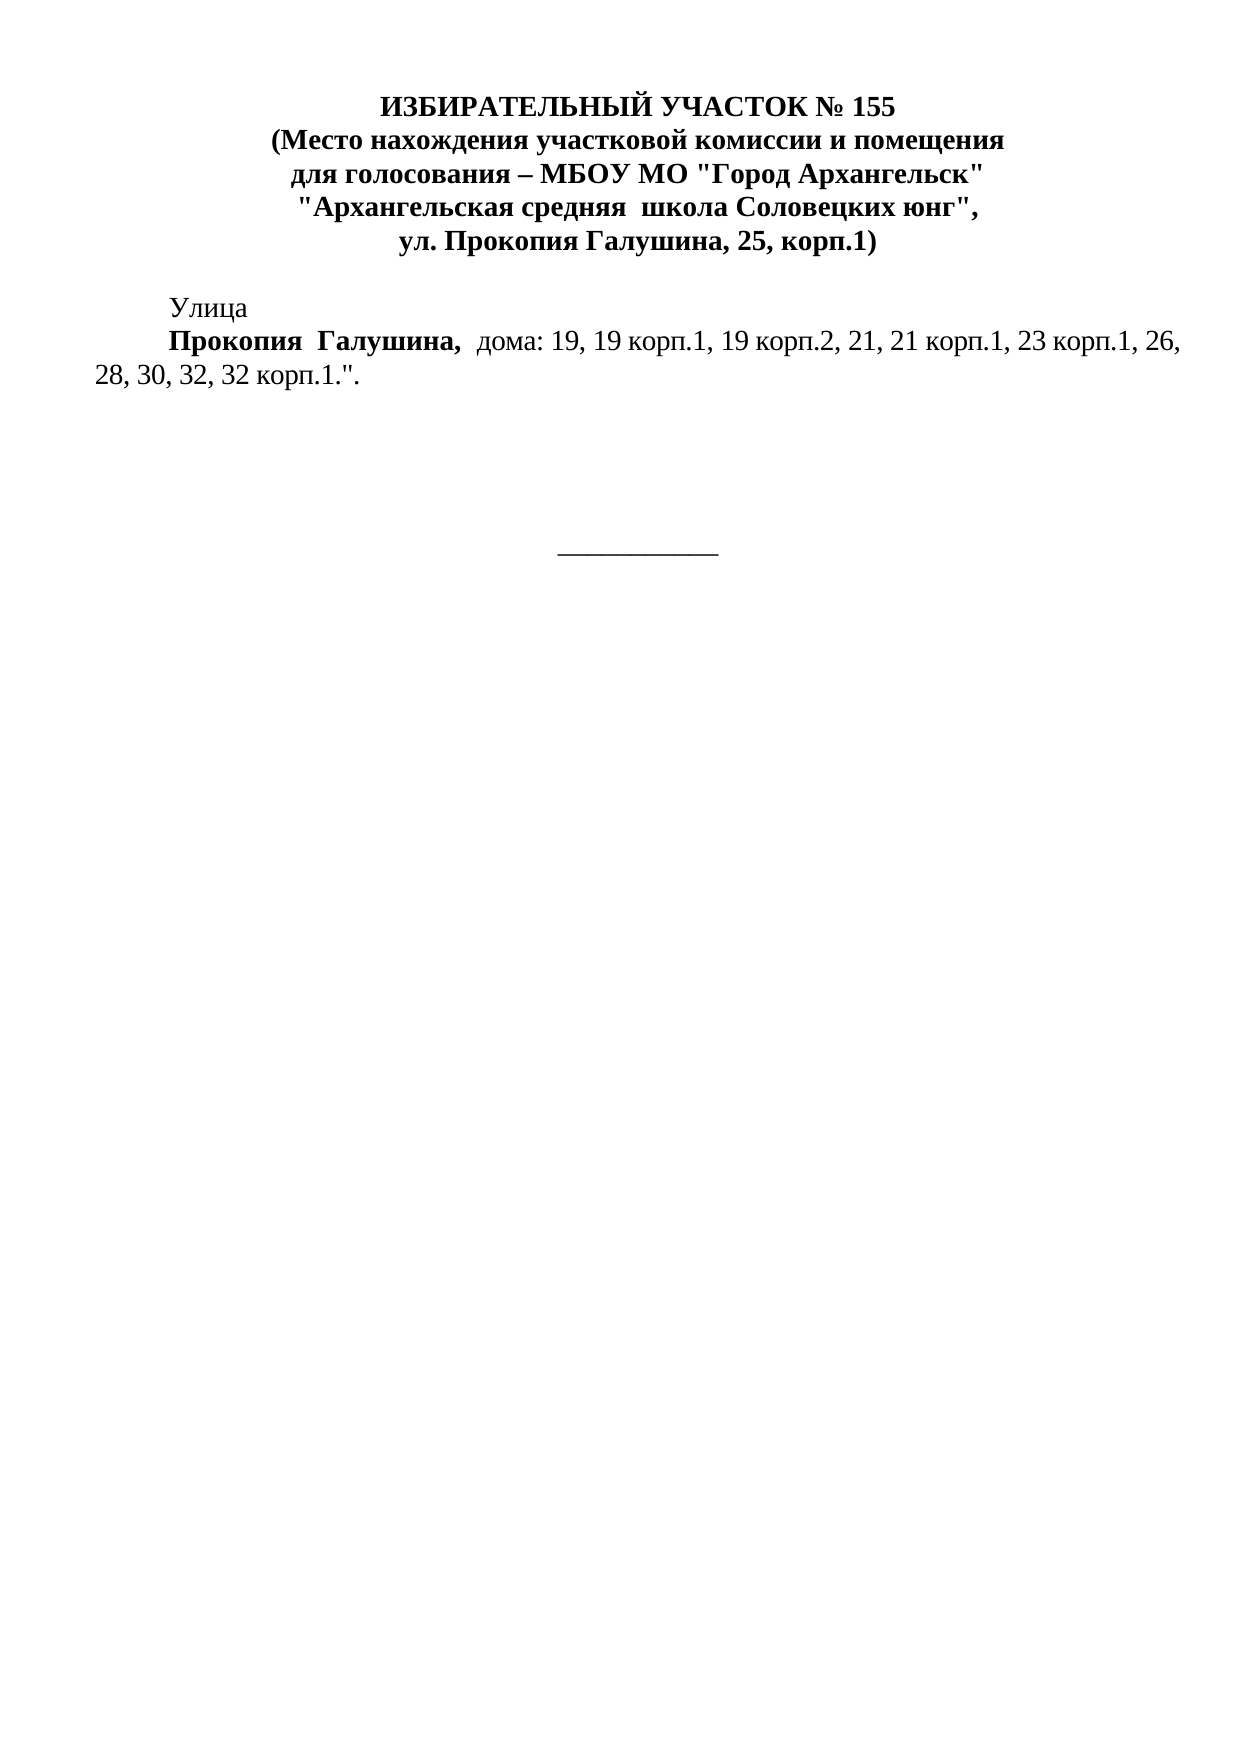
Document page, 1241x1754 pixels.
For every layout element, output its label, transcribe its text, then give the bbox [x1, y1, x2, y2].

text Улица [94, 290, 1181, 323]
text "Архангельская средняя школа Соловецких юнг", [94, 189, 1181, 223]
text (Место нахождения участковой комиссии и помещения [94, 122, 1181, 156]
text ул. Прокопия Галушина, 25, корп.1) [94, 223, 1181, 256]
text для голосования – МБОУ МО "Город Архангельск" [94, 156, 1181, 189]
text ___________ [94, 525, 1181, 558]
text ИЗБИРАТЕЛЬНЫЙ УЧАСТОК № 155 [94, 89, 1181, 122]
text Прокопия Галушина, дома: 19, 19 корп.1, 19 корп.2, 21, 21 корп.1, 23 корп.1, 26, 28, 30, 32, 32 корп.1.". [94, 323, 1181, 391]
